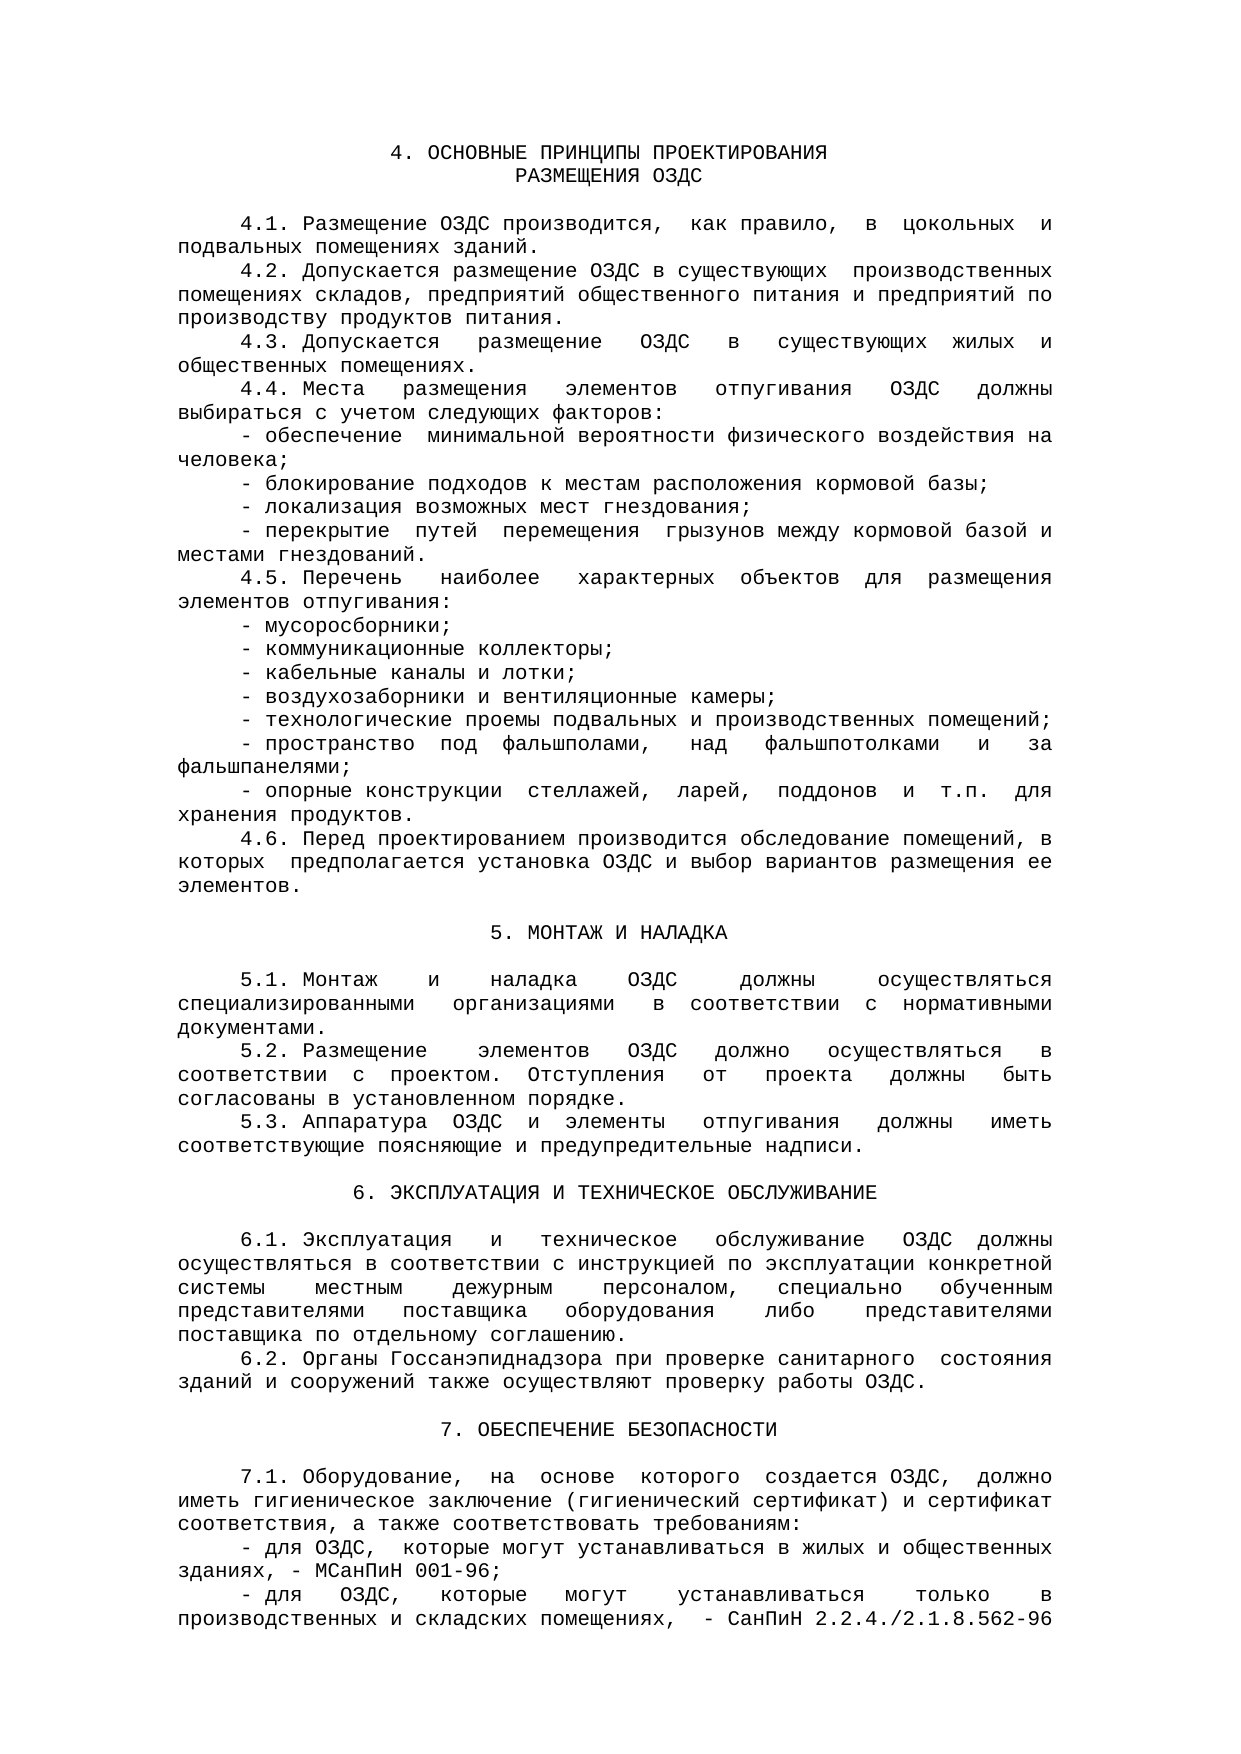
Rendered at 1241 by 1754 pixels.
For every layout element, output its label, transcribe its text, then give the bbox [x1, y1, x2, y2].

text элементов. [177, 875, 1152, 898]
text - технологические проемы подвальных и производственных помещений; [177, 709, 1152, 733]
text 5.3. Аппаратура ОЗДС и элементы отпугивания должны иметь [177, 1111, 1152, 1135]
text соответствия, а также соответствовать требованиям: [177, 1513, 1152, 1537]
text - обеспечение минимальной вероятности физического воздействия на [177, 426, 1152, 449]
text системы местным дежурным персоналом, специально обученным [177, 1277, 1152, 1300]
text специализированными организациями в соответствии с нормативными [177, 993, 1152, 1017]
text осуществляться в соответствии с инструкцией по эксплуатации конкретной [177, 1253, 1152, 1277]
text - воздухозаборники и вентиляционные камеры; [177, 686, 1152, 709]
text 4.2. Допускается размещение ОЗДС в существующих производственных [177, 260, 1152, 284]
text 6.2. Органы Госсанэпиднадзора при проверке санитарного состояния [177, 1348, 1152, 1371]
text 4. ОСНОВНЫЕ ПРИНЦИПЫ ПРОЕКТИРОВАНИЯ [177, 142, 1152, 165]
text общественных помещениях. [177, 354, 1152, 378]
text - кабельные каналы и лотки; [177, 662, 1152, 686]
text зданий и сооружений также осуществляют проверку работы ОЗДС. [177, 1371, 1152, 1395]
text человека; [177, 449, 1152, 473]
text иметь гигиеническое заключение (гигиенический сертификат) и сертификат [177, 1489, 1152, 1513]
text - для ОЗДС, которые могут устанавливаться в жилых и общественных [177, 1537, 1152, 1561]
text согласованы в установленном порядке. [177, 1088, 1152, 1111]
text 4.5. Перечень наиболее характерных объектов для размещения [177, 567, 1152, 591]
text - блокирование подходов к местам расположения кормовой базы; [177, 473, 1152, 496]
text - коммуникационные коллекторы; [177, 638, 1152, 662]
text помещениях складов, предприятий общественного питания и предприятий по [177, 284, 1152, 307]
text - пространство под фальшполами, над фальшпотолками и за [177, 733, 1152, 757]
text - опорные конструкции стеллажей, ларей, поддонов и т.п. для [177, 780, 1152, 804]
text поставщика по отдельному соглашению. [177, 1324, 1152, 1348]
text 5.1. Монтаж и наладка ОЗДС должны осуществляться [177, 969, 1152, 993]
text местами гнездований. [177, 544, 1152, 567]
text хранения продуктов. [177, 804, 1152, 827]
text 4.4. Места размещения элементов отпугивания ОЗДС должны [177, 378, 1152, 402]
text - мусоросборники; [177, 615, 1152, 638]
text представителями поставщика оборудования либо представителями [177, 1300, 1152, 1324]
text документами. [177, 1017, 1152, 1040]
text - для ОЗДС, которые могут устанавливаться только в [177, 1584, 1152, 1608]
text соответствующие поясняющие и предупредительные надписи. [177, 1135, 1152, 1158]
text подвальных помещениях зданий. [177, 236, 1152, 260]
text зданиях, - МСанПиН 001-96; [177, 1561, 1152, 1584]
text 4.3. Допускается размещение ОЗДС в существующих жилых и [177, 331, 1152, 354]
text производственных и складских помещениях, - СанПиН 2.2.4./2.1.8.562-96 [177, 1608, 1152, 1631]
text выбираться с учетом следующих факторов: [177, 402, 1152, 426]
text соответствии с проектом. Отступления от проекта должны быть [177, 1064, 1152, 1088]
text РАЗМЕЩЕНИЯ ОЗДС [177, 165, 1152, 189]
text 6.1. Эксплуатация и техническое обслуживание ОЗДС должны [177, 1229, 1152, 1253]
text фальшпанелями; [177, 757, 1152, 780]
text которых предполагается установка ОЗДС и выбор вариантов размещения ее [177, 851, 1152, 875]
text производству продуктов питания. [177, 307, 1152, 331]
text элементов отпугивания: [177, 591, 1152, 615]
text - локализация возможных мест гнездования; [177, 496, 1152, 520]
text 6. ЭКСПЛУАТАЦИЯ И ТЕХНИЧЕСКОЕ ОБСЛУЖИВАНИЕ [177, 1182, 1152, 1206]
text - перекрытие путей перемещения грызунов между кормовой базой и [177, 520, 1152, 544]
text 7. ОБЕСПЕЧЕНИЕ БЕЗОПАСНОСТИ [177, 1419, 1152, 1442]
text 5. МОНТАЖ И НАЛАДКА [177, 922, 1152, 946]
text 5.2. Размещение элементов ОЗДС должно осуществляться в [177, 1040, 1152, 1064]
text 4.1. Размещение ОЗДС производится, как правило, в цокольных и [177, 213, 1152, 236]
text 4.6. Перед проектированием производится обследование помещений, в [177, 827, 1152, 851]
text 7.1. Оборудование, на основе которого создается ОЗДС, должно [177, 1466, 1152, 1489]
